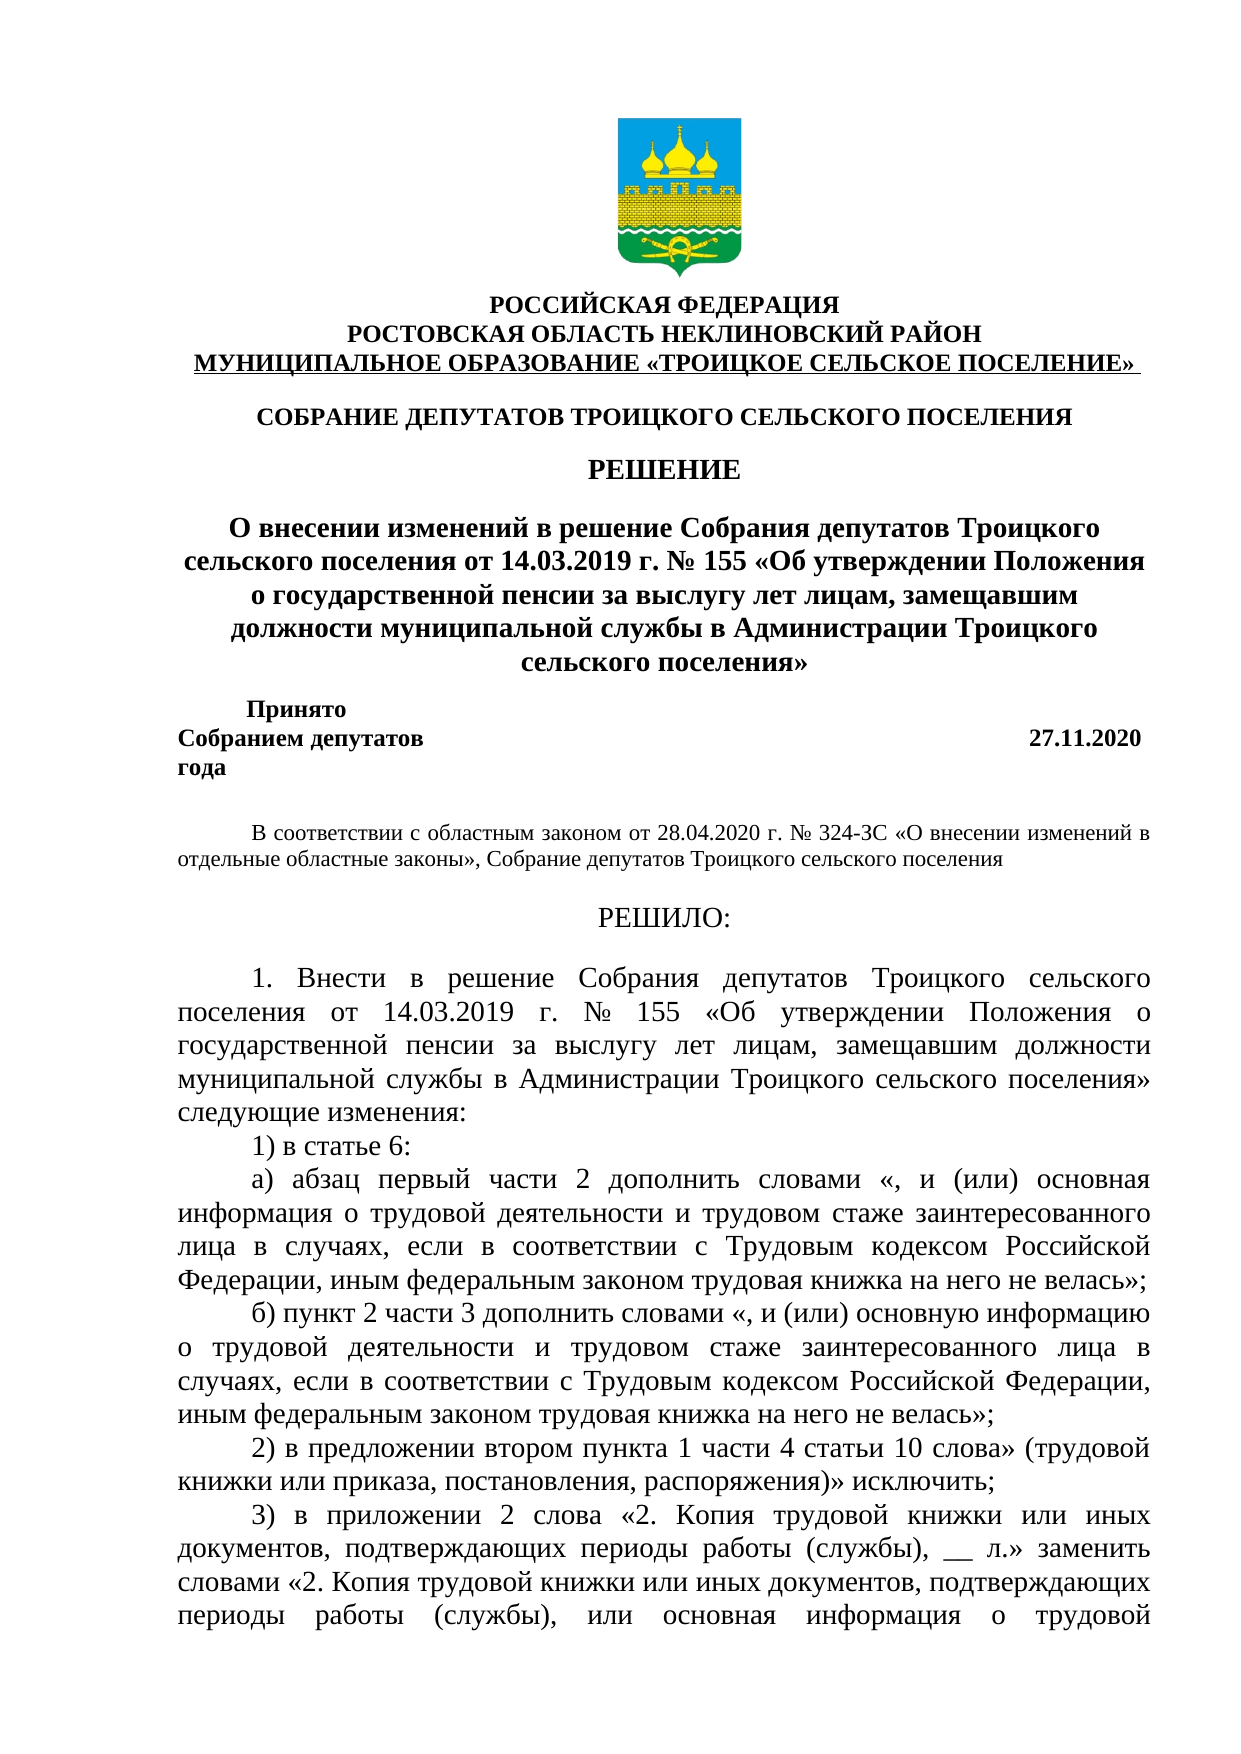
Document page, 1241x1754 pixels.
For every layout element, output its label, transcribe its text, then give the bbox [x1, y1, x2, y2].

text В соответствии с областным законом от 28.04.2020 г. № 324-ЗС «О внесении изменений в отдельные областные законы», Собрание депутатов Троицкого сельского поселения [177, 819, 1152, 872]
text МУНИЦИПАЛЬНОЕ ОБРАЗОВАНИЕ «ТРОИЦКОЕ СЕЛЬСКОЕ ПОСЕЛЕНИЕ» [177, 348, 1152, 377]
text 1. Внести в решение Собрания депутатов Троицкого сельского поселения от 14.03.2019 г. № 155 «Об утверждении Положения о государственной пенсии за выслугу лет лицам, замещавшим должности муниципальной службы в Администрации Троицкого сельского поселения» следующие изменения: [177, 960, 1152, 1128]
text б) пункт 2 части 3 дополнить словами «, и (или) основную информацию о трудовой деятельности и трудовом стаже заинтересованного лица в случаях, если в соответствии с Трудовым кодексом Российской Федерации, иным федеральным законом трудовая книжка на него не велась»; [177, 1296, 1152, 1430]
text Принято [177, 694, 1152, 723]
text РЕШИЛО: [177, 900, 1152, 934]
text РОССИЙСКАЯ ФЕДЕРАЦИЯ [177, 291, 1152, 319]
text 2) в предложении втором пункта 1 части 4 статьи 10 слова» (трудовой книжки или приказа, постановления, распоряжения)» исключить; [177, 1430, 1152, 1497]
text СОБРАНИЕ ДЕПУТАТОВ ТРОИЦКОГО СЕЛЬСКОГО ПОСЕЛЕНИЯ [177, 402, 1152, 431]
text О внесении изменений в решение Собрания депутатов Троицкого сельского поселения от 14.03.2019 г. № 155 «Об утверждении Положения о государственной пенсии за выслугу лет лицам, замещавшим должности муниципальной службы в Администрации Троицкого сельского поселения» [177, 510, 1152, 677]
text 1) в статье 6: [177, 1128, 1152, 1161]
text РЕШЕНИЕ [177, 452, 1152, 486]
text а) абзац первый части 2 дополнить словами «, и (или) основная информация о трудовой деятельности и трудовом стаже заинтересованного лица в случаях, если в соответствии с Трудовым кодексом Российской Федерации, иным федеральным законом трудовая книжка на него не велась»; [177, 1161, 1152, 1296]
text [177, 1497, 1152, 1631]
text Собранием депутатов 27.11.2020 года [177, 723, 1152, 781]
picture [642, 125, 718, 178]
text РОСТОВСКАЯ ОБЛАСТЬ НЕКЛИНОВСКИЙ РАЙОН [177, 319, 1152, 348]
picture [617, 118, 742, 278]
